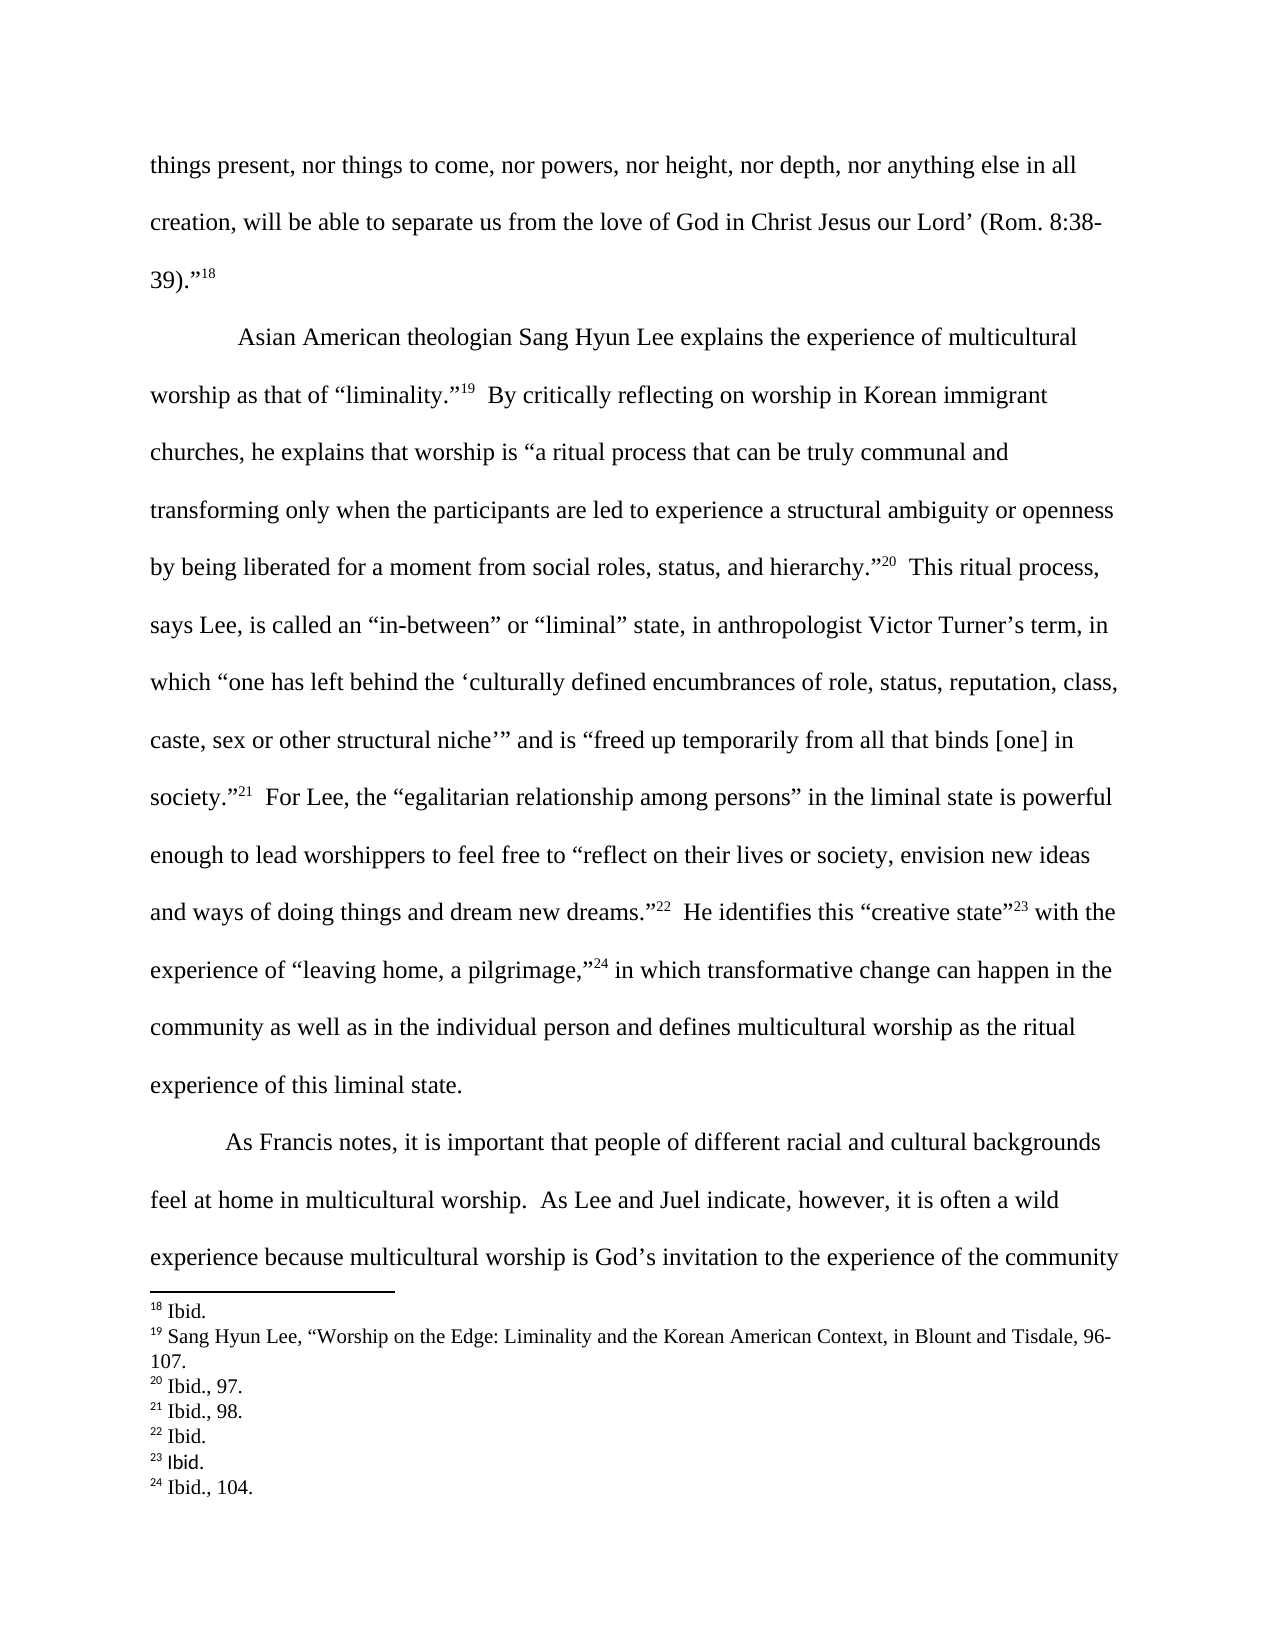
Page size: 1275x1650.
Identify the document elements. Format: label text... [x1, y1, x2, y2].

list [150, 1127, 1125, 1271]
list Asian American theologian Sang Hyun Lee explains the experience of multicultural worship as that of “liminality.” By critically reflecting on worship in Korean immigrant churches, he explains that worship is “a ritual process that can be truly communal and transforming only when the participants are led to experience a structural ambiguity or openness by being liberated for a moment from social roles, status, and hierarchy.” This ritual process, says Lee, is called an “in-between” or “liminal” state, in anthropologist Victor Turner’s term, in which “one has left behind the ‘culturally defined encumbrances of role, status, reputation, class, caste, sex or other structural niche’” and is “freed up temporarily from all that binds [one] in society.” For Lee, the “egalitarian relationship among persons” in the liminal state is powerful enough to lead worshippers to feel free to “reflect on their lives or society, envision new ideas and ways of doing things and dream new dreams.” He identifies this “creative state” with the experience of “leaving home, a pilgrimage,” in which transformative change can happen in the community as well as in the individual person and defines multicultural worship as the ritual experience of this liminal state. [150, 322, 1125, 1099]
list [150, 150, 1125, 294]
